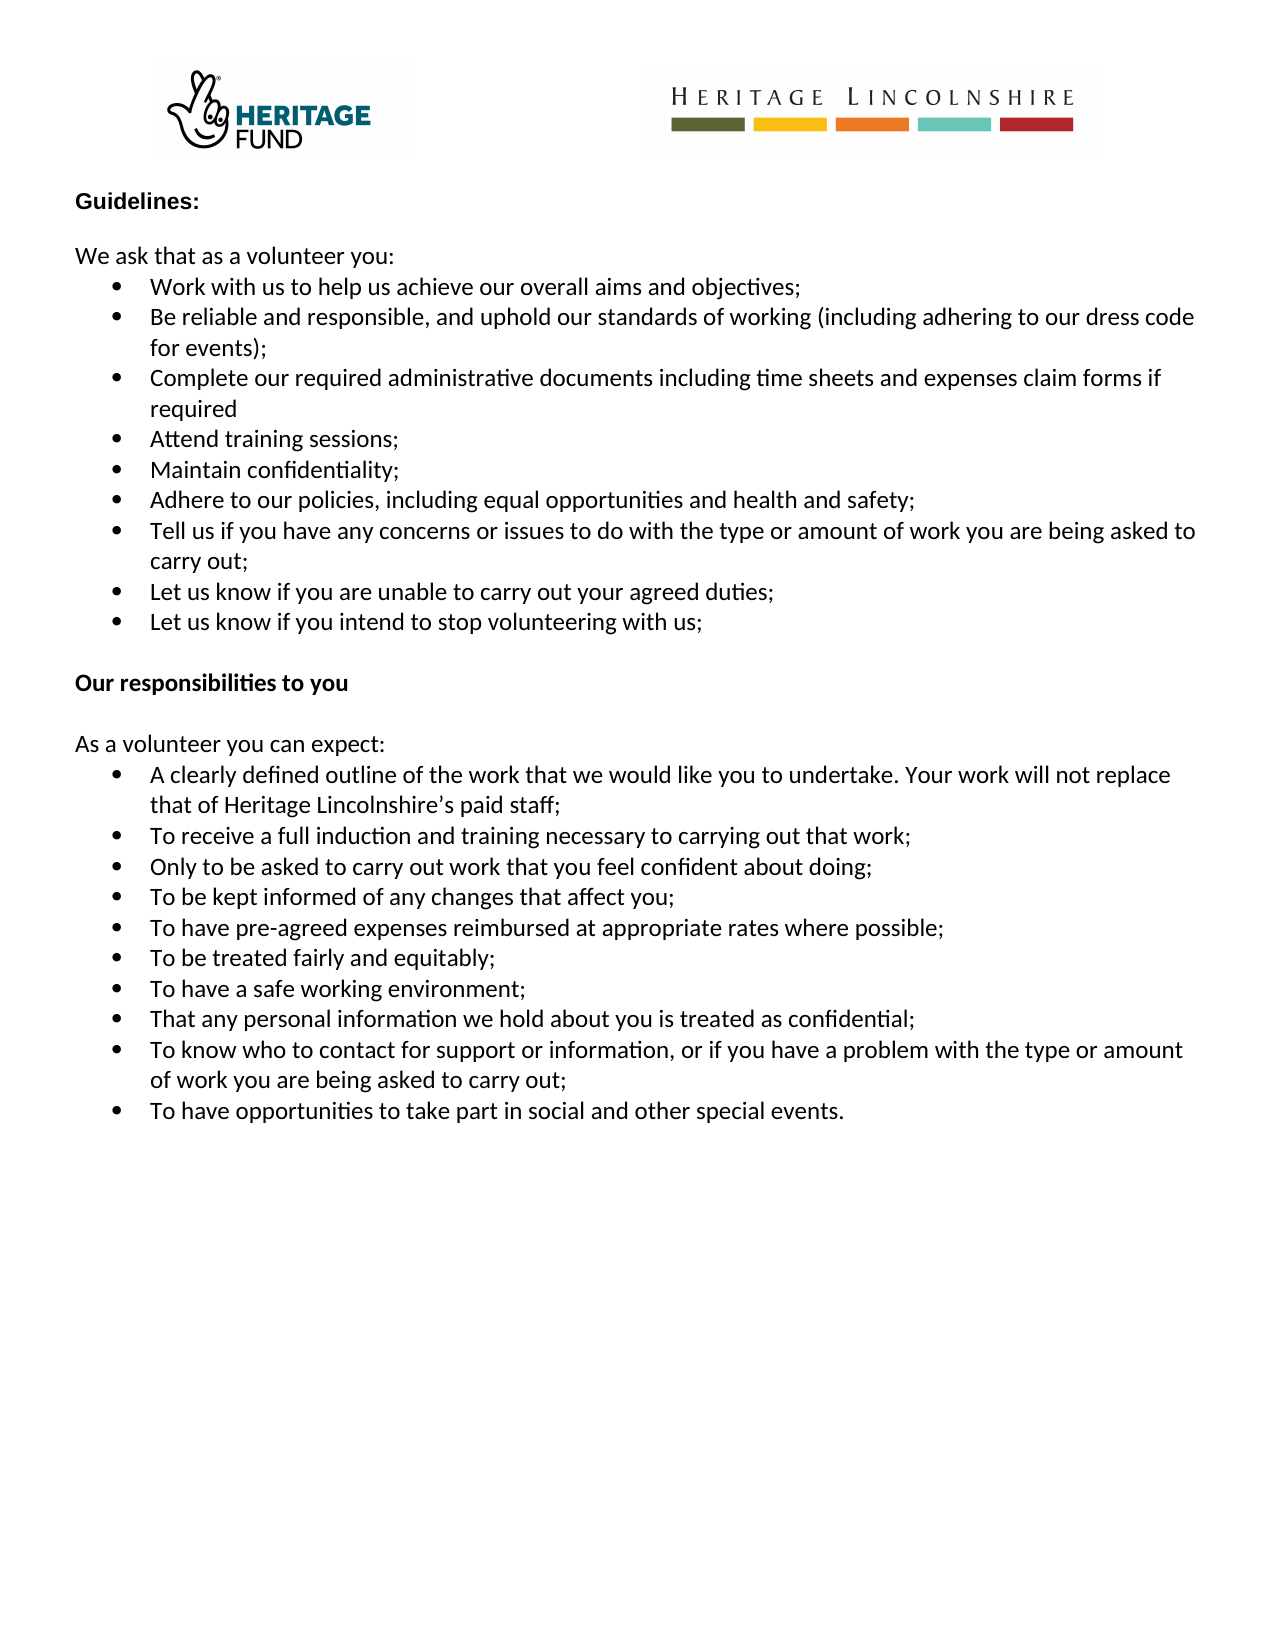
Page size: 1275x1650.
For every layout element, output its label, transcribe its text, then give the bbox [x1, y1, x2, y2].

list To have opportunities to take part in social and other special events. [112, 1095, 1200, 1125]
list Work with us to help us achieve our overall aims and objectives; [112, 271, 1200, 301]
list To have pre-agreed expenses reimbursed at appropriate rates where possible; [112, 912, 1200, 942]
text We ask that as a volunteer you: [75, 240, 1200, 271]
text Guidelines: [75, 188, 1200, 214]
picture [642, 63, 1102, 158]
list Adhere to our policies, including equal opportunities and health and safety; [112, 484, 1200, 515]
list That any personal information we hold about you is treated as confidential; [112, 1003, 1200, 1034]
text Our responsibilities to you [75, 668, 1200, 698]
list Maintain confidentiality; [112, 454, 1200, 484]
list Let us know if you intend to stop volunteering with us; [112, 607, 1200, 637]
list To have a safe working environment; [112, 973, 1200, 1003]
text As a volunteer you can expect: [75, 729, 1200, 759]
list Attend training sessions; [112, 423, 1200, 454]
list Tell us if you have any concerns or issues to do with the type or amount of work you are being asked to carry out; [112, 515, 1200, 576]
list To know who to contact for support or information, or if you have a problem with the type or amount of work you are being asked to carry out; [112, 1034, 1200, 1095]
list To receive a full induction and training necessary to carrying out that work; [112, 820, 1200, 851]
list Only to be asked to carry out work that you feel confident about doing; [112, 851, 1200, 881]
list Complete our required administrative documents including time sheets and expenses claim forms if required [112, 362, 1200, 423]
list To be treated fairly and equitably; [112, 942, 1200, 973]
list A clearly defined outline of the work that we would like you to undertake. Your work will not replace that of Heritage Lincolnshire’s paid staff; [112, 759, 1200, 820]
list Be reliable and responsible, and uphold our standards of working (including adhering to our dress code for events); [112, 301, 1200, 362]
list To be kept informed of any changes that affect you; [112, 881, 1200, 912]
list Let us know if you are unable to carry out your agreed duties; [112, 576, 1200, 607]
picture [156, 59, 416, 157]
